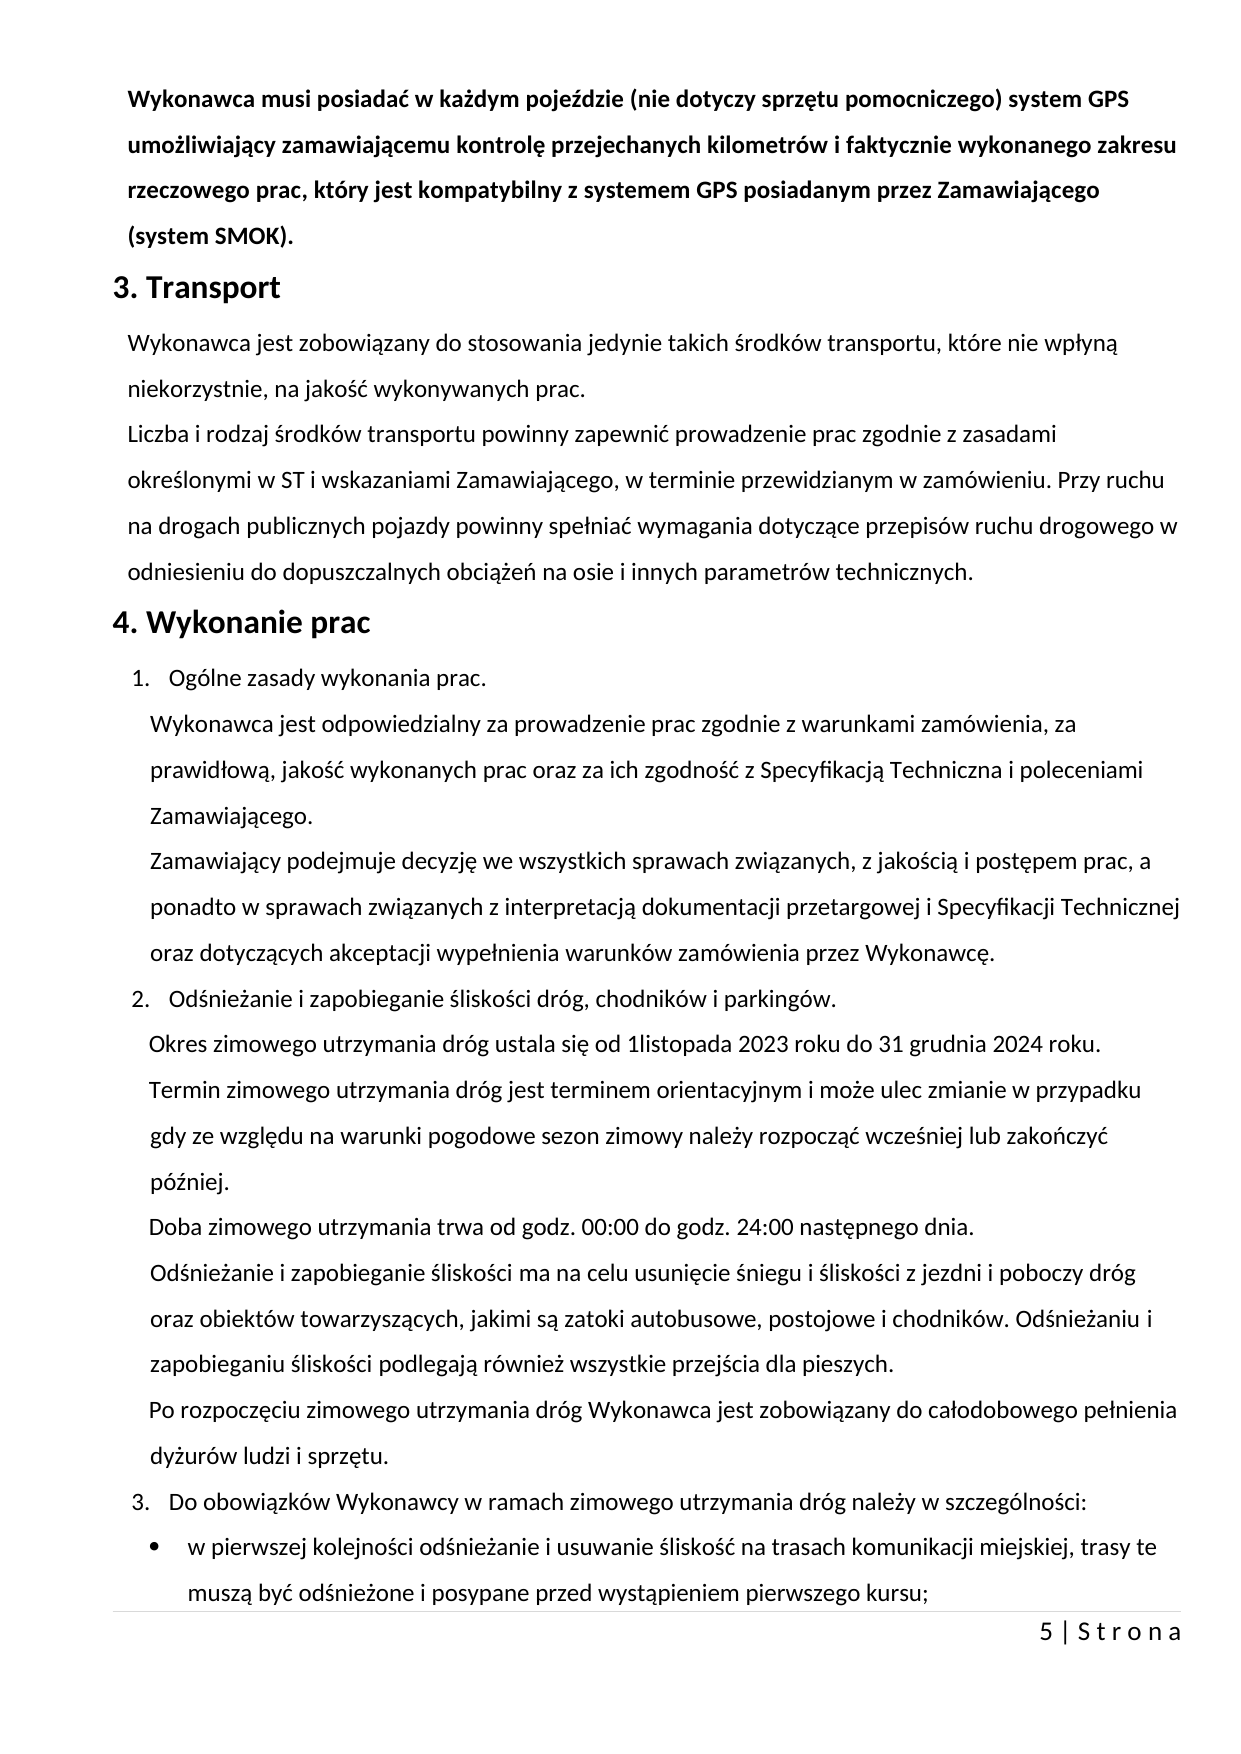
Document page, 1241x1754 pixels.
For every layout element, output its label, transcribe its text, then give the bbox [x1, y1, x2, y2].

text Doba zimowego utrzymania trwa od godz. 00:00 do godz. 24:00 następnego dnia. [148, 1211, 1181, 1242]
list Odśnieżanie i zapobieganie śliskości dróg, chodników i parkingów. [131, 983, 1181, 1013]
text Liczba i rodzaj środków transportu powinny zapewnić prowadzenie prac zgodnie z zasadami określonymi w ST i wskazaniami Zamawiającego, w terminie przewidzianym w zamówieniu. Przy ruchu na drogach publicznych pojazdy powinny spełniać wymagania dotyczące przepisów ruchu drogowego w odniesieniu do dopuszczalnych obciążeń na osie i innych parametrów technicznych. [127, 419, 1181, 586]
text Termin zimowego utrzymania dróg jest terminem orientacyjnym i może ulec zmianie w przypadku gdy ze względu na warunki pogodowe sezon zimowy należy rozpocząć wcześniej lub zakończyć później. [148, 1074, 1181, 1196]
text Okres zimowego utrzymania dróg ustala się od 1listopada 2023 roku do 31 grudnia 2024 roku. [148, 1028, 1181, 1059]
text Po rozpoczęciu zimowego utrzymania dróg Wykonawca jest zobowiązany do całodobowego pełnienia dyżurów ludzi i sprzętu. [148, 1394, 1181, 1471]
subtitle 4. Wykonanie prac [112, 602, 1181, 642]
list Do obowiązków Wykonawcy w ramach zimowego utrzymania dróg należy w szczególności: [131, 1486, 1181, 1516]
subtitle 3. Transport [112, 266, 1181, 307]
list w pierwszej kolejności odśnieżanie i usuwanie śliskość na trasach komunikacji miejskiej, trasy te muszą być odśnieżone i posypane przed wystąpieniem pierwszego kursu; [150, 1531, 1181, 1608]
text Zamawiający podejmuje decyzję we wszystkich sprawach związanych, z jakością i postępem prac, a ponadto w sprawach związanych z interpretacją dokumentacji przetargowej i Specyfikacji Technicznej oraz dotyczących akceptacji wypełnienia warunków zamówienia przez Wykonawcę. [150, 846, 1181, 967]
list Ogólne zasady wykonania prac. [131, 663, 1181, 693]
text Wykonawca jest zobowiązany do stosowania jedynie takich środków transportu, które nie wpłyną niekorzystnie, na jakość wykonywanych prac. [127, 327, 1181, 403]
text Wykonawca musi posiadać w każdym pojeździe (nie dotyczy sprzętu pomocniczego) system GPS umożliwiający zamawiającemu kontrolę przejechanych kilometrów i faktycznie wykonanego zakresu rzeczowego prac, który jest kompatybilny z systemem GPS posiadanym przez Zamawiającego (system SMOK). [127, 83, 1181, 251]
text Wykonawca jest odpowiedzialny za prowadzenie prac zgodnie z warunkami zamówienia, za prawidłową, jakość wykonanych prac oraz za ich zgodność z Specyfikacją Techniczna i poleceniami Zamawiającego. [150, 708, 1181, 830]
text Odśnieżanie i zapobieganie śliskości ma na celu usunięcie śniegu i śliskości z jezdni i poboczy dróg oraz obiektów towarzyszących, jakimi są zatoki autobusowe, postojowe i chodników. Odśnieżaniu i zapobieganiu śliskości podlegają również wszystkie przejścia dla pieszych. [150, 1257, 1181, 1379]
